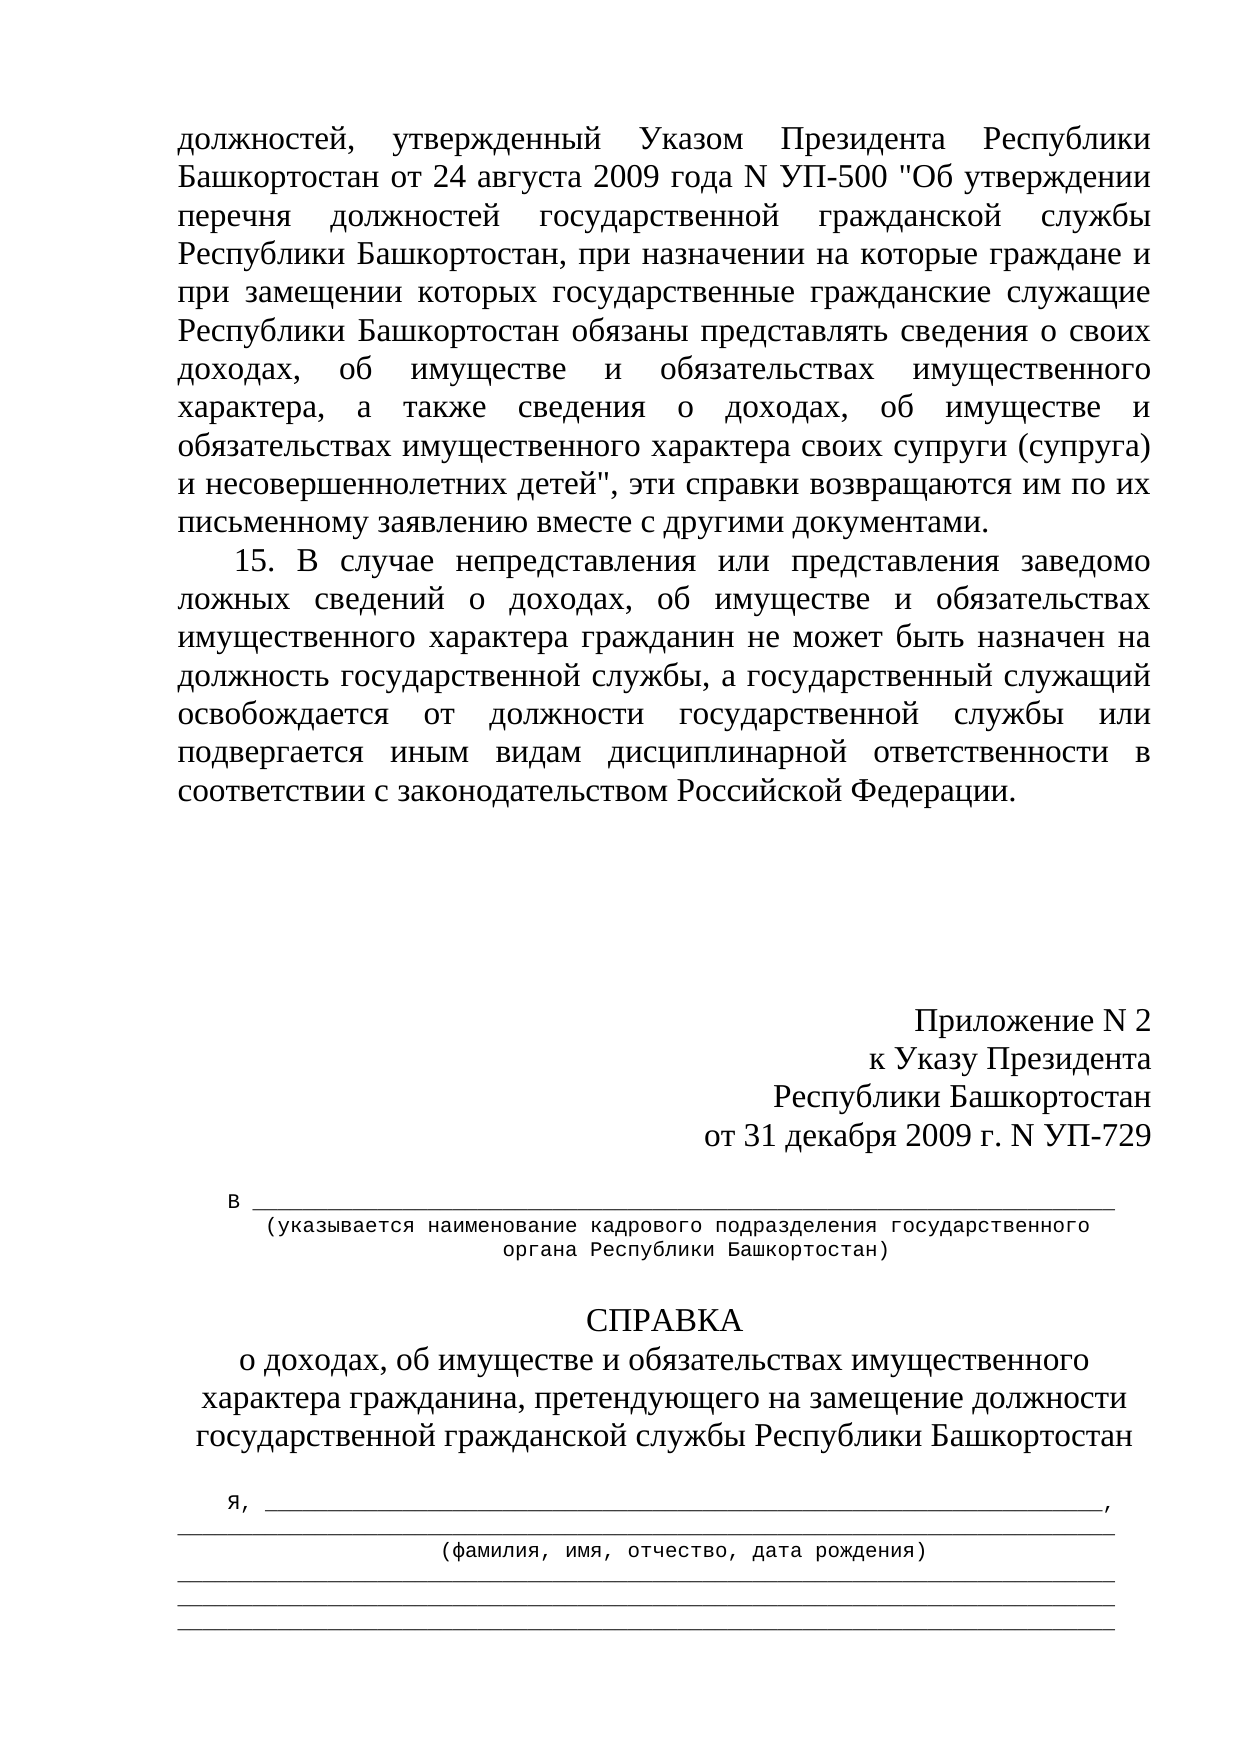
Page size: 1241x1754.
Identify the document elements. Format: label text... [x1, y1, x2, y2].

text характера гражданина, претендующего на замещение должности [177, 1377, 1152, 1416]
text о доходах, об имуществе и обязательствах имущественного [177, 1339, 1152, 1377]
text В _____________________________________________________________________ [177, 1191, 1152, 1215]
text 15. В случае непредставления или представления заведомо ложных сведений о доходах, об имуществе и обязательствах имущественного характера гражданин не может быть назначен на должность государственной службы, а государственный служащий освобождается от должности государственной службы или подвергается иным видам дисциплинарной ответственности в соответствии с законодательством Российской Федерации. [177, 540, 1152, 808]
text Приложение N 2 [177, 1000, 1152, 1038]
text к Указу Президента [177, 1038, 1152, 1076]
text Я, ___________________________________________________________________, [177, 1492, 1152, 1516]
text ___________________________________________________________________________ [177, 1611, 1152, 1634]
text (фамилия, имя, отчество, дата рождения) [177, 1540, 1152, 1563]
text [177, 118, 1152, 540]
text (указывается наименование кадрового подразделения государственного [177, 1215, 1152, 1239]
text от 31 декабря 2009 г. N УП-729 [177, 1115, 1152, 1153]
text ___________________________________________________________________________ [177, 1587, 1152, 1611]
text ___________________________________________________________________________ [177, 1516, 1152, 1540]
text СПРАВКА [177, 1301, 1152, 1339]
text Республики Башкортостан [177, 1076, 1152, 1115]
text органа Республики Башкортостан) [177, 1239, 1152, 1262]
text ___________________________________________________________________________ [177, 1563, 1152, 1587]
text государственной гражданской службы Республики Башкортостан [177, 1416, 1152, 1454]
